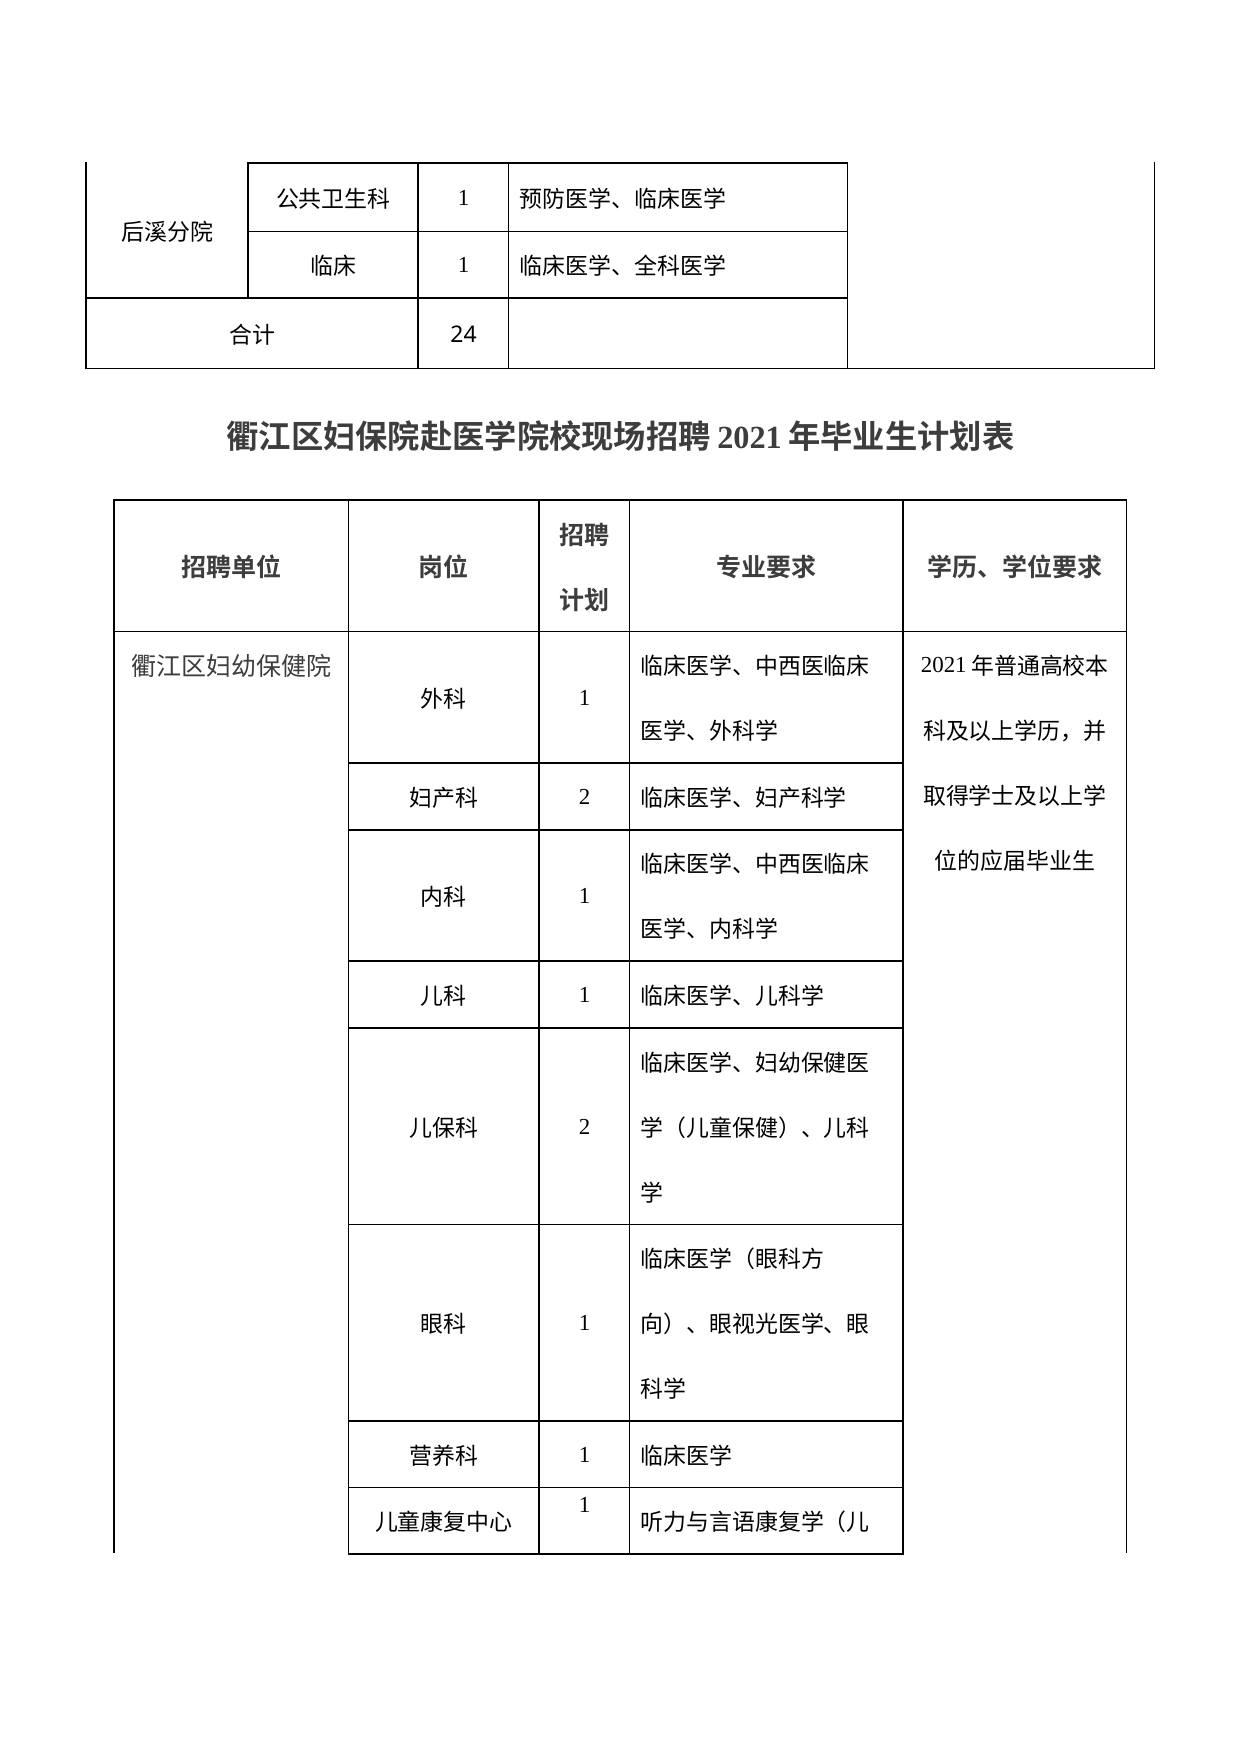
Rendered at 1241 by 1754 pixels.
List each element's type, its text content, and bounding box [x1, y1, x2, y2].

table_cell [509, 299, 847, 368]
table_cell 眼科 [349, 1225, 538, 1420]
table_cell 临床医学、妇产科学 [630, 764, 902, 829]
table_cell 2021年普通高校本科及以上学历，并取得学士及以上学位的应届毕业生 [904, 632, 1126, 1553]
table_cell 衢江区妇幼保健院 [115, 632, 348, 1553]
table_cell 1 [419, 232, 508, 297]
table_cell 1 [540, 632, 629, 762]
table_cell 公共卫生科 [249, 164, 417, 231]
table_header 岗位 [349, 501, 538, 631]
table_cell 营养科 [349, 1422, 538, 1487]
table_cell 外科 [349, 632, 538, 762]
table_cell [848, 297, 1154, 368]
table_cell 妇产科 [349, 764, 538, 829]
text 衢江区妇保院赴医学院校现场招聘2021年毕业生计划表 [187, 402, 1053, 467]
table_cell 儿保科 [349, 1029, 538, 1223]
table_cell 1 [419, 164, 508, 231]
table_cell 临床医学 [630, 1422, 902, 1487]
table_cell 临床医学、中西医临床医学、外科学 [630, 632, 902, 762]
table_cell 临床医学、妇幼保健医学（儿童保健）、儿科学 [630, 1029, 902, 1223]
table_cell 临床医学、全科医学 [509, 232, 847, 297]
table_header 招聘计划 [540, 501, 629, 631]
table_cell 临床 [249, 232, 417, 297]
table_cell 1 [540, 1422, 629, 1487]
table_cell 预防医学、临床医学 [509, 164, 847, 231]
table_cell 2 [540, 1029, 629, 1223]
table_cell 1 [540, 962, 629, 1027]
table_header 学历、学位要求 [904, 501, 1126, 631]
table_cell 合计 [87, 299, 417, 368]
table_cell 1 [540, 831, 629, 960]
table_cell 儿科 [349, 962, 538, 1027]
table_cell 1 [540, 1225, 629, 1420]
table_cell 临床医学（眼科方向）、眼视光医学、眼科学 [630, 1225, 902, 1420]
table_cell 内科 [349, 831, 538, 960]
table_cell 儿童康复中心 [349, 1488, 538, 1553]
table_header 专业要求 [630, 501, 902, 631]
table_cell 临床医学、儿科学 [630, 962, 902, 1027]
table_cell 1 [540, 1488, 629, 1553]
table_cell 2 [540, 764, 629, 829]
table_header 招聘单位 [115, 501, 348, 631]
table_cell 听力与言语康复学（儿童康复） [630, 1488, 902, 1553]
table_cell 24 [419, 299, 508, 368]
table_cell 临床医学、中西医临床医学、内科学 [630, 831, 902, 960]
table_cell 后溪分院 [87, 162, 247, 297]
